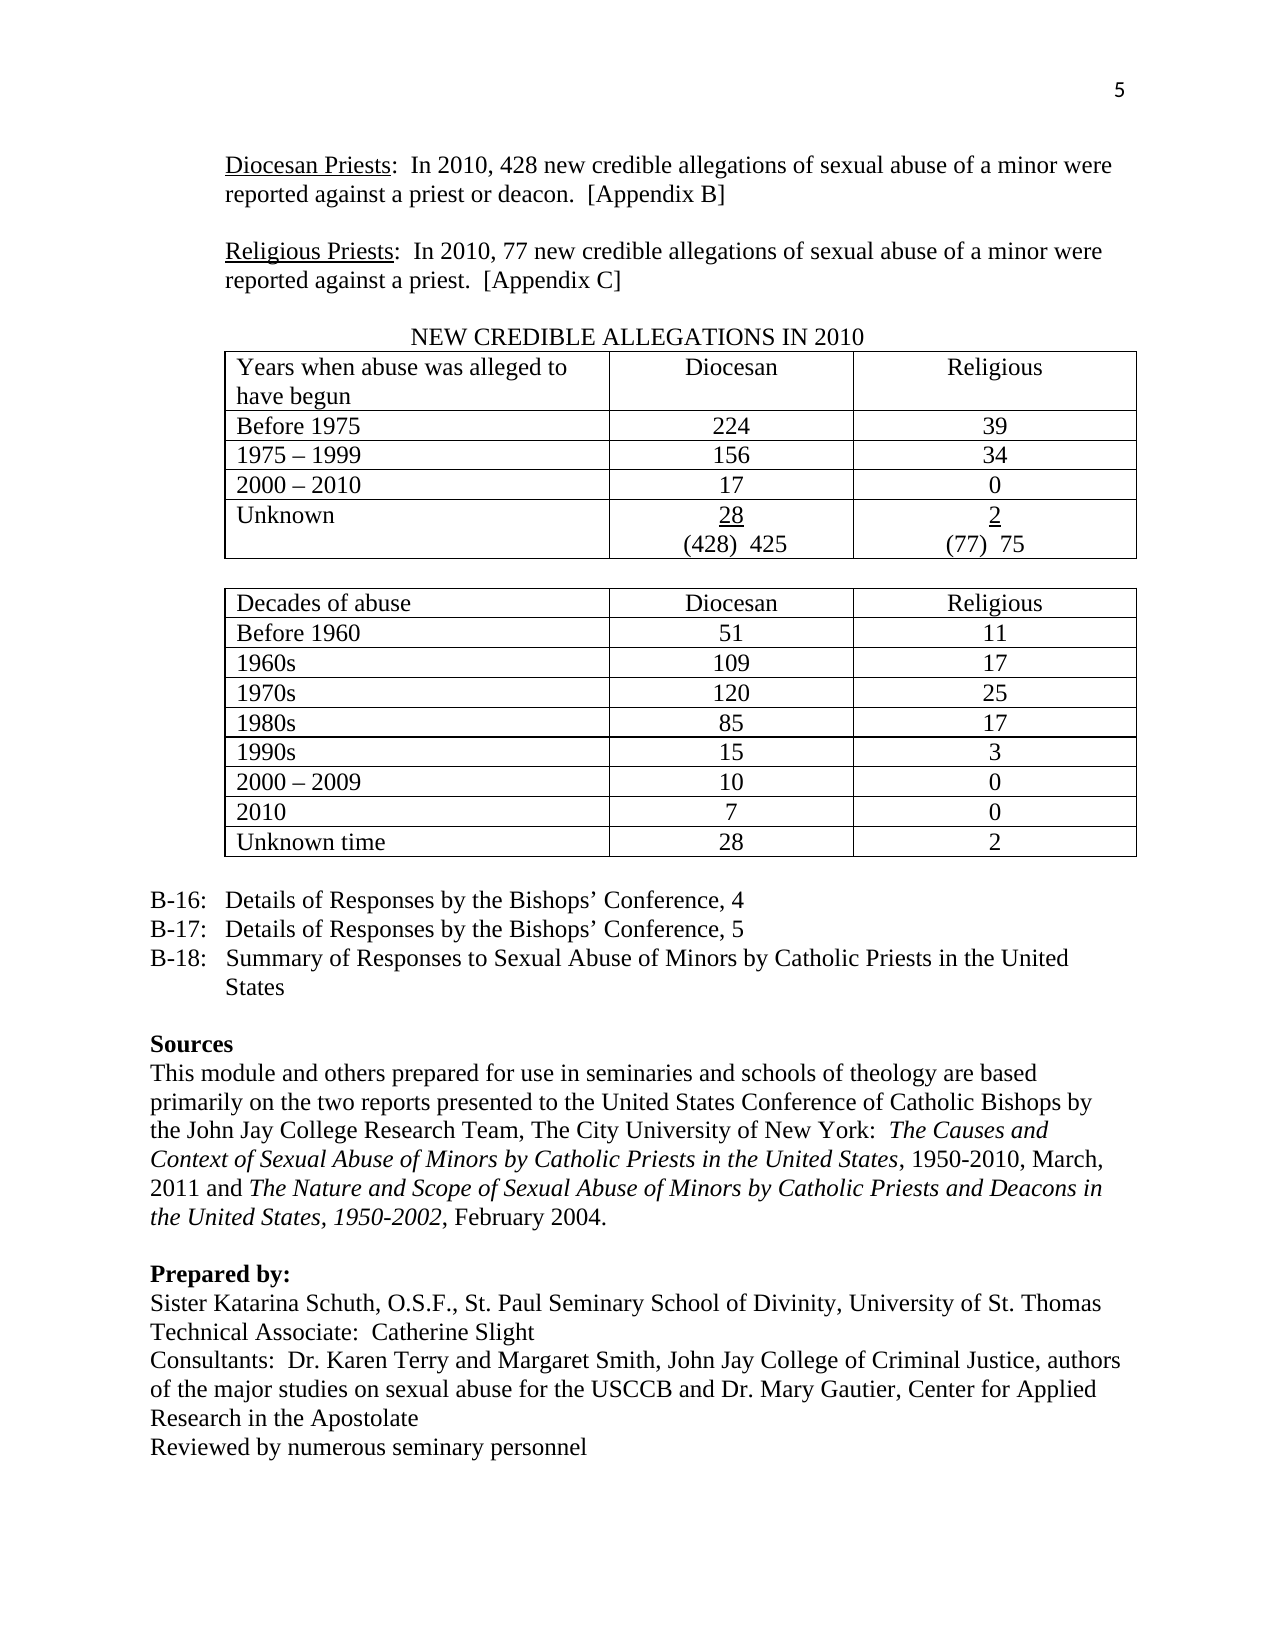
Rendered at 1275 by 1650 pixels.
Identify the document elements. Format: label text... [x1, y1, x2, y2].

table_cell Unknown [226, 500, 609, 558]
table_header Religious [854, 589, 1136, 617]
table_cell 15 [610, 738, 853, 766]
text States [150, 972, 1125, 1000]
table_cell 0 [854, 797, 1136, 826]
text Prepared by: [150, 1259, 1125, 1288]
text B-16: Details of Responses by the Bishops’ Conference, 4 [150, 885, 1125, 914]
table_header Years when abuse was alleged to have begun [226, 352, 609, 410]
table_cell 17 [854, 648, 1136, 677]
text B-18: Summary of Responses to Sexual Abuse of Minors by Catholic Priests in the United [150, 943, 1125, 972]
table_cell 2 (77) 75 [854, 500, 1136, 558]
table_cell 85 [610, 708, 853, 736]
table_cell 2 [854, 827, 1136, 856]
table_cell 51 [610, 618, 853, 647]
table_cell 1975 – 1999 [226, 441, 609, 469]
table_cell 1970s [226, 678, 609, 707]
table_cell 28 (428) 425 [610, 500, 853, 558]
table_cell 0 [854, 470, 1136, 499]
text This module and others prepared for use in seminaries and schools of theology are based primarily on the two reports presented to the United States Conference of Catholic Bishops by the John Jay College Research Team, The City University of New York: The Causes and Context of Sexual Abuse of Minors by Catholic Priests in the United States, 1950-2010, March, 2011 and The Nature and Scope of Sexual Abuse of Minors by Catholic Priests and Deacons in the United States, 1950-2002, February 2004. [150, 1058, 1125, 1230]
table_cell 224 [610, 411, 853, 439]
text Consultants: Dr. Karen Terry and Margaret Smith, John Jay College of Criminal Justice, authors of the major studies on sexual abuse for the USCCB and Dr. Mary Gautier, Center for Applied Research in the Apostolate [150, 1345, 1125, 1432]
table_cell 2000 – 2009 [226, 767, 609, 796]
table_cell 28 [610, 827, 853, 856]
table_cell 17 [610, 470, 853, 499]
table_cell 120 [610, 678, 853, 707]
text B-17: Details of Responses by the Bishops’ Conference, 5 [150, 914, 1125, 943]
table_cell 10 [610, 767, 853, 796]
table_cell 109 [610, 648, 853, 677]
table_cell 1990s [226, 738, 609, 766]
table_cell 1960s [226, 648, 609, 677]
text Sister Katarina Schuth, O.S.F., St. Paul Seminary School of Divinity, University of St. Thomas [150, 1288, 1125, 1317]
table_cell 39 [854, 411, 1136, 439]
table_cell 17 [854, 708, 1136, 736]
table_cell 25 [854, 678, 1136, 707]
table_cell 11 [854, 618, 1136, 647]
table_cell Before 1975 [226, 411, 609, 439]
text Sources [150, 1029, 1125, 1058]
text Technical Associate: Catherine Slight [150, 1317, 1125, 1345]
table_header Religious [854, 352, 1136, 410]
table_cell Unknown time [226, 827, 609, 856]
table_cell 3 [854, 738, 1136, 766]
table_cell 1980s [226, 708, 609, 736]
table_header Diocesan [610, 589, 853, 617]
text Reviewed by numerous seminary personnel [150, 1432, 1125, 1460]
text Diocesan Priests: In 2010, 428 new credible allegations of sexual abuse of a minor were reported against a priest or deacon. [Appendix B] [225, 150, 1125, 207]
text Religious Priests: In 2010, 77 new credible allegations of sexual abuse of a minor were reported against a priest. [Appendix C] [225, 236, 1125, 294]
table_cell 2000 – 2010 [226, 470, 609, 499]
table_cell 156 [610, 441, 853, 469]
table_cell Before 1960 [226, 618, 609, 647]
table_cell 2010 [226, 797, 609, 826]
text NEW CREDIBLE ALLEGATIONS IN 2010 [150, 322, 1125, 351]
table_cell 34 [854, 441, 1136, 469]
table_cell 0 [854, 767, 1136, 796]
table_header Diocesan [610, 352, 853, 410]
table_cell 7 [610, 797, 853, 826]
table_header Decades of abuse [226, 589, 609, 617]
